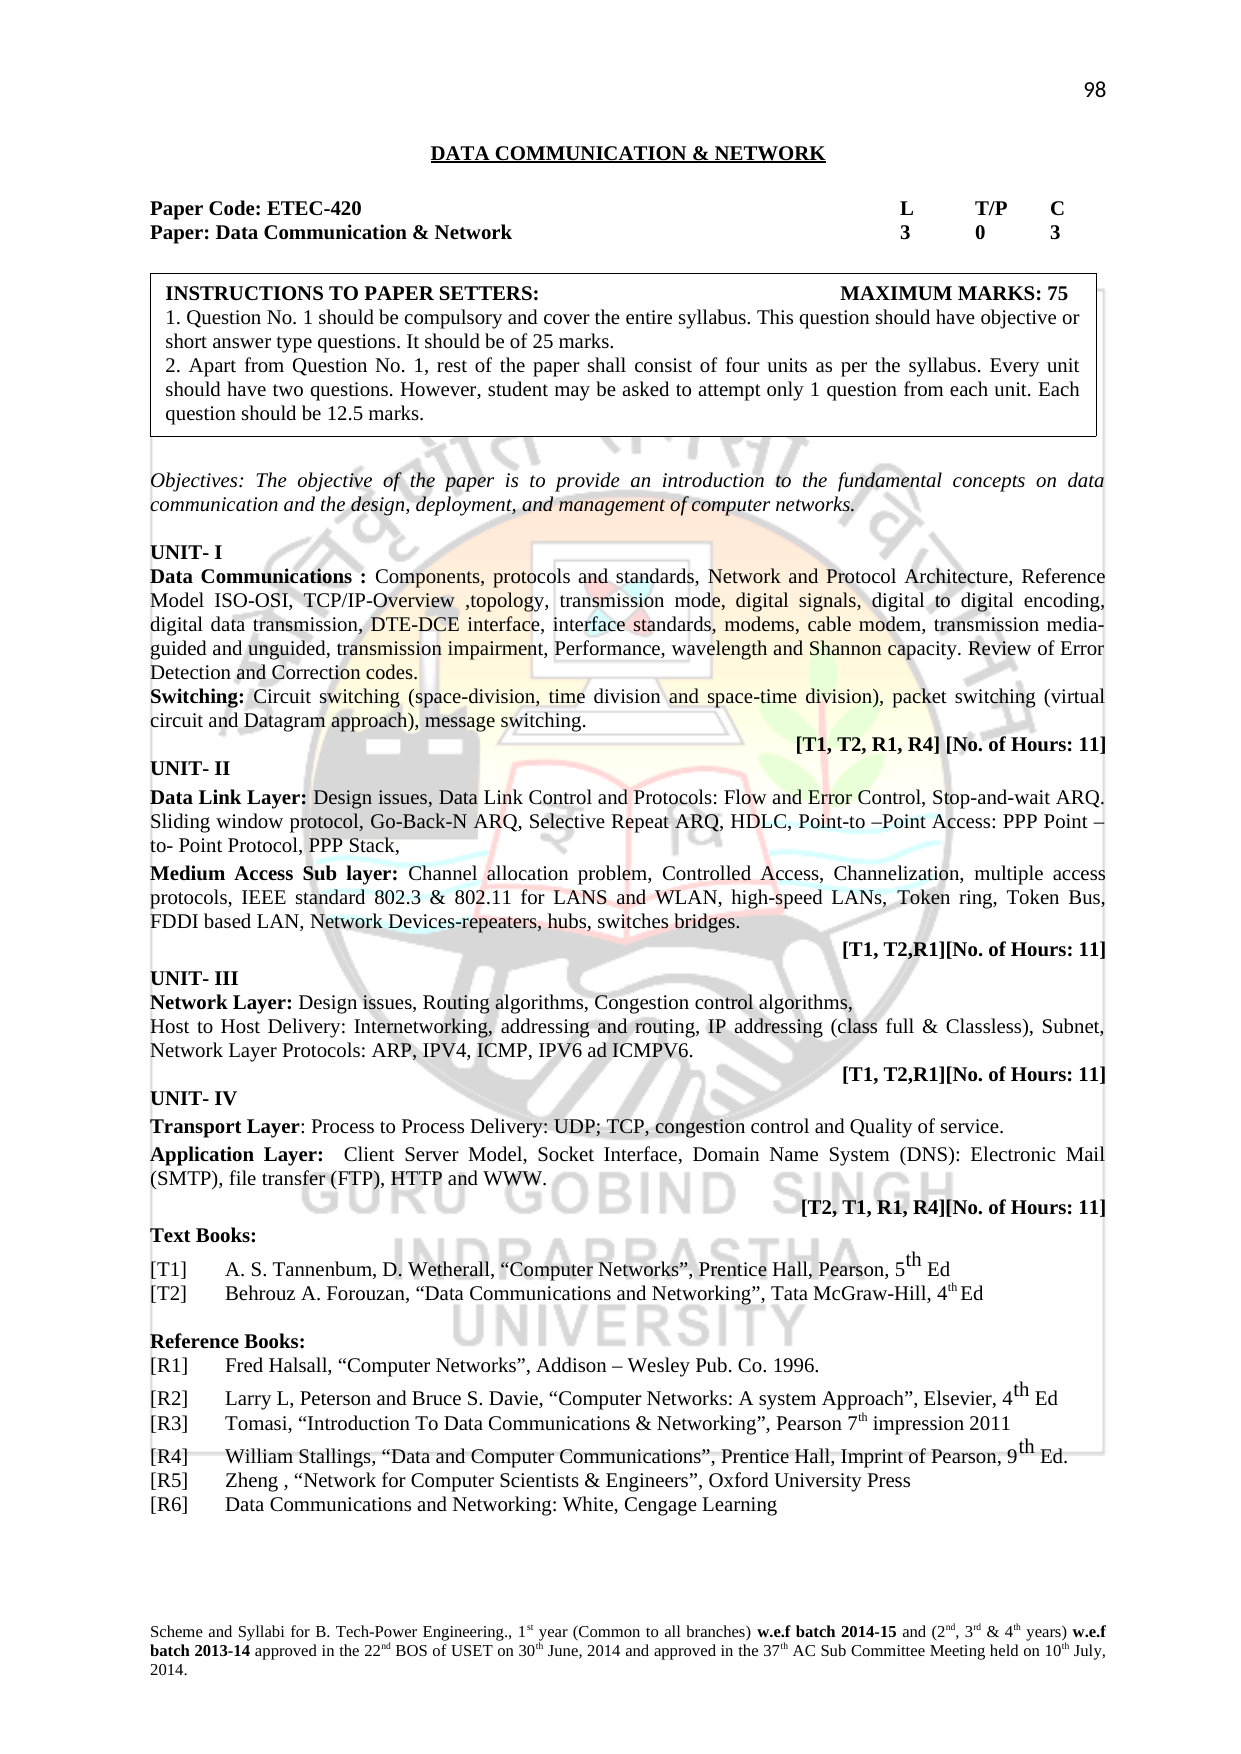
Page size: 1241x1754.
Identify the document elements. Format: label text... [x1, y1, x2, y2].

text Medium Access Sub layer: Channel allocation problem, Controlled Access, Channelization, multiple access protocols, IEEE standard 802.3 & 802.11 for LANS and WLAN, high-speed LANs, Token ring, Token Bus, FDDI based LAN, Network Devices-repeaters, hubs, switches bridges. [150, 861, 1106, 933]
text Data Link Layer: Design issues, Data Link Control and Protocols: Flow and Error Control, Stop-and-wait ARQ. Sliding window protocol, Go-Back-N ARQ, Selective Repeat ARQ, HDLC, Point-to –Point Access: PPP Point –to- Point Protocol, PPP Stack, [150, 784, 1106, 857]
text [R4] William Stallings, “Data and Computer Communications”, Prentice Hall, Imprint of Pearson, 9th Ed. [150, 1434, 1177, 1468]
text Reference Books: [150, 1329, 1106, 1353]
text Switching: Circuit switching (space-division, time division and space-time division), packet switching (virtual circuit and Datagram approach), message switching. [150, 684, 1106, 732]
text Network Layer: Design issues, Routing algorithms, Congestion control algorithms, [150, 989, 1106, 1014]
text Paper: Data Communication & Network 3 0 3 [150, 220, 1106, 244]
text Application Layer: Client Server Model, Socket Interface, Domain Name System (DNS): Electronic Mail (SMTP), file transfer (FTP), HTTP and WWW. [150, 1142, 1106, 1190]
text UNIT- IV [150, 1086, 1106, 1110]
text [R6] Data Communications and Networking: White, Cengage Learning [150, 1492, 1181, 1516]
text UNIT- III [150, 966, 1106, 989]
text [T2, T1, R1, R4][No. of Hours: 11] [150, 1194, 1106, 1219]
text [R3] Tomasi, “Introduction To Data Communications & Networking”, Pearson 7th impression 2011 [150, 1410, 1106, 1434]
text [R5] Zheng , “Network for Computer Scientists & Engineers”, Oxford University Press [150, 1468, 1181, 1492]
text Objectives: The objective of the paper is to provide an introduction to the fundamental concepts on data communication and the design, deployment, and management of computer networks. [150, 468, 1106, 516]
text [T2] Behrouz A. Forouzan, “Data Communications and Networking”, Tata McGraw-Hill, 4th Ed [150, 1281, 1158, 1304]
text [T1] A. S. Tannenbum, D. Wetherall, “Computer Networks”, Prentice Hall, Pearson, 5th Ed [150, 1247, 1106, 1281]
text [T1, T2,R1][No. of Hours: 11] [150, 1062, 1106, 1086]
text Host to Host Delivery: Internetworking, addressing and routing, IP addressing (class full & Classless), Subnet, Network Layer Protocols: ARP, IPV4, ICMP, IPV6 ad ICMPV6. [150, 1014, 1106, 1062]
text Transport Layer: Process to Process Delivery: UDP; TCP, congestion control and Quality of service. [150, 1114, 1106, 1138]
text Paper Code: ETEC-420 L T/P C [150, 196, 1106, 220]
text [R1] Fred Halsall, “Computer Networks”, Addison – Wesley Pub. Co. 1996. [150, 1353, 1177, 1377]
text UNIT- I [150, 540, 1106, 564]
text Data Communications : Components, protocols and standards, Network and Protocol Architecture, Reference Model ISO-OSI, TCP/IP-Overview ,topology, transmission mode, digital signals, digital to digital encoding, digital data transmission, DTE-DCE interface, interface standards, modems, cable modem, transmission media- guided and unguided, transmission impairment, Performance, wavelength and Shannon capacity. Review of Error Detection and Correction codes. [150, 564, 1106, 684]
text UNIT- II [150, 756, 1106, 780]
text [T1, T2, R1, R4] [No. of Hours: 11] [150, 732, 1106, 756]
text Text Books: [150, 1223, 1106, 1247]
text [R2] Larry L, Peterson and Bruce S. Davie, “Computer Networks: A system Approach”, Elsevier, 4th Ed [150, 1377, 1177, 1410]
text DATA COMMUNICATION & NETWORK [150, 141, 1106, 165]
text [T1, T2,R1][No. of Hours: 11] [150, 937, 1106, 961]
